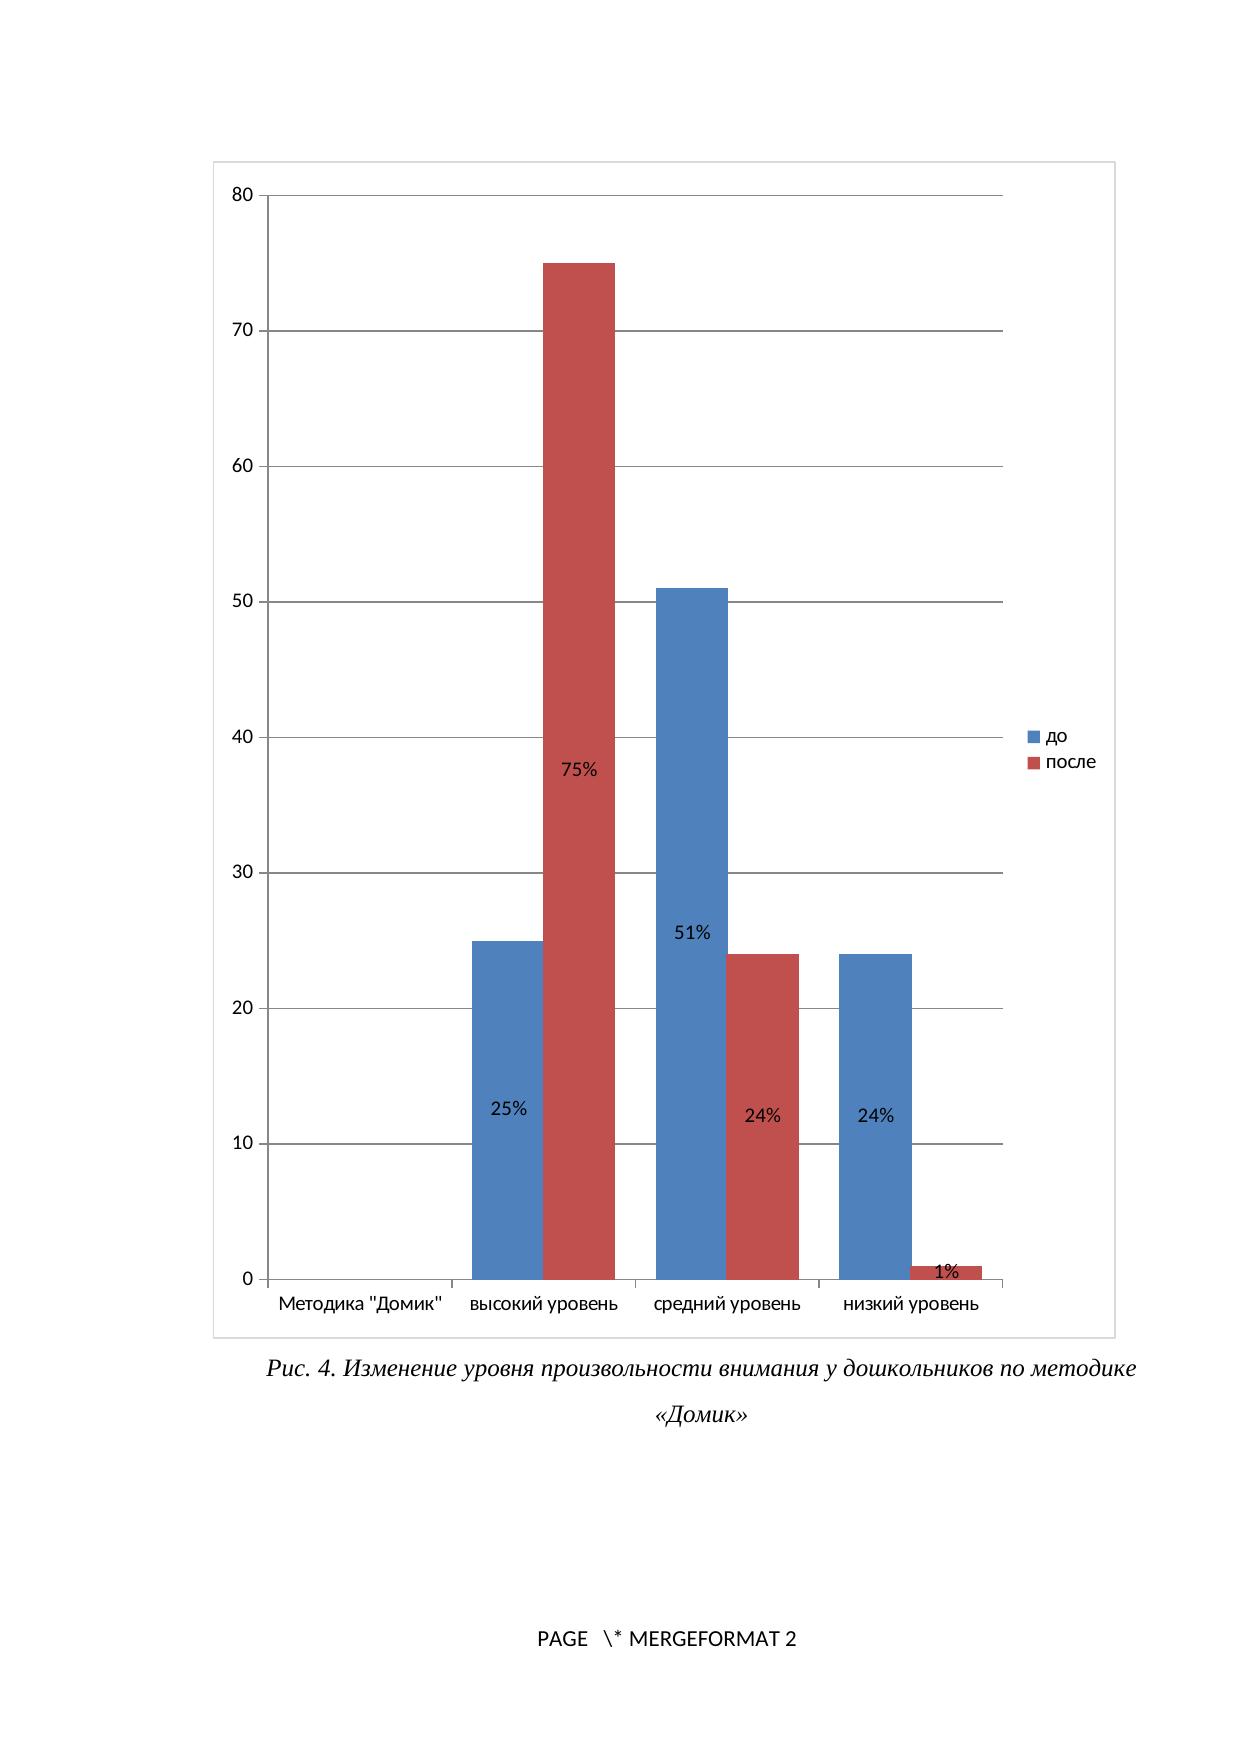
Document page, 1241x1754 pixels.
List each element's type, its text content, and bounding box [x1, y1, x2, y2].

text «Домик» [177, 1399, 1152, 1428]
text Рис. 4. Изменение уровня произвольности внимания у дошкольников по методике [177, 1353, 1152, 1382]
